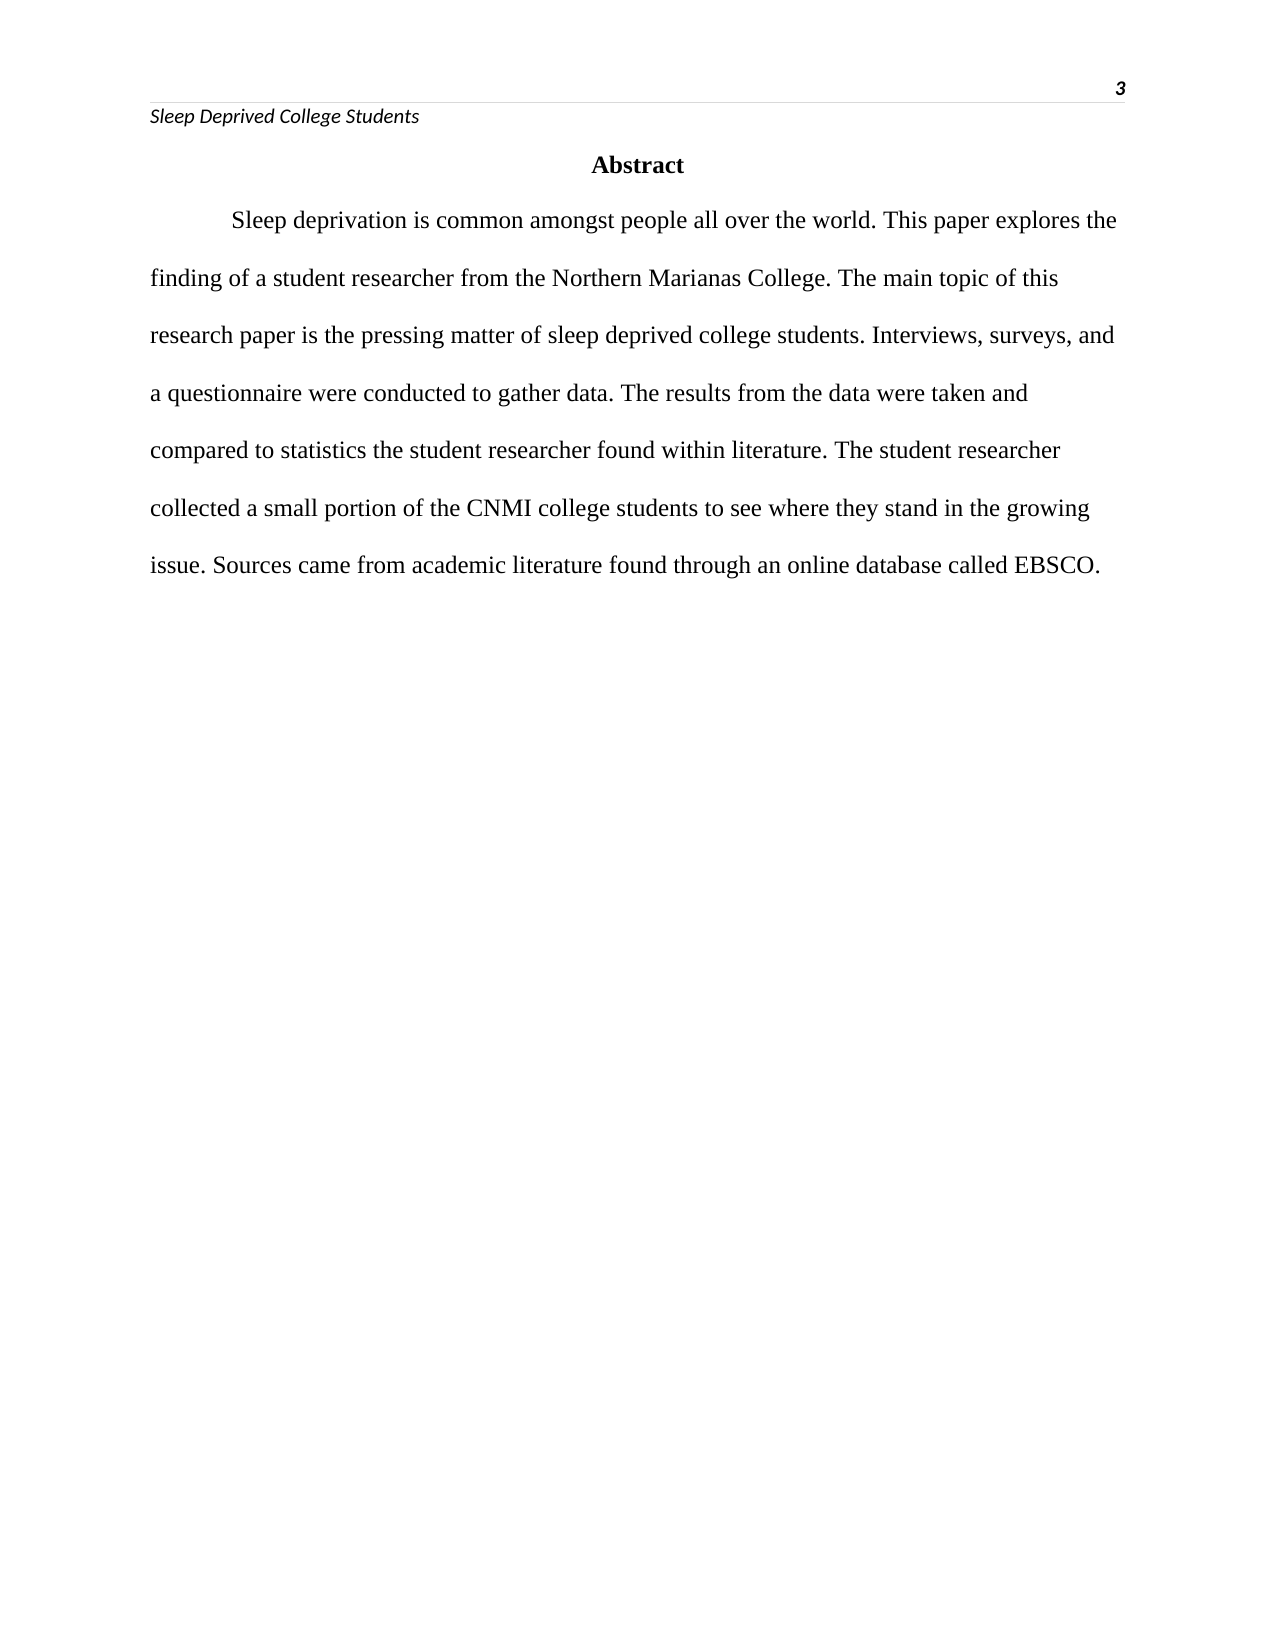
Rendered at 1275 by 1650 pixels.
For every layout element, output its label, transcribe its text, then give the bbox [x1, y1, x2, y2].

text Sleep deprivation is common amongst people all over the world. This paper explores the finding of a student researcher from the Northern Marianas College. The main topic of this research paper is the pressing matter of sleep deprived college students. Interviews, surveys, and a questionnaire were conducted to gather data. The results from the data were taken and compared to statistics the student researcher found within literature. The student researcher collected a small portion of the CNMI college students to see where they stand in the growing issue. Sources came from academic literature found through an online database called EBSCO. [150, 205, 1125, 579]
text Abstract [150, 150, 1125, 179]
